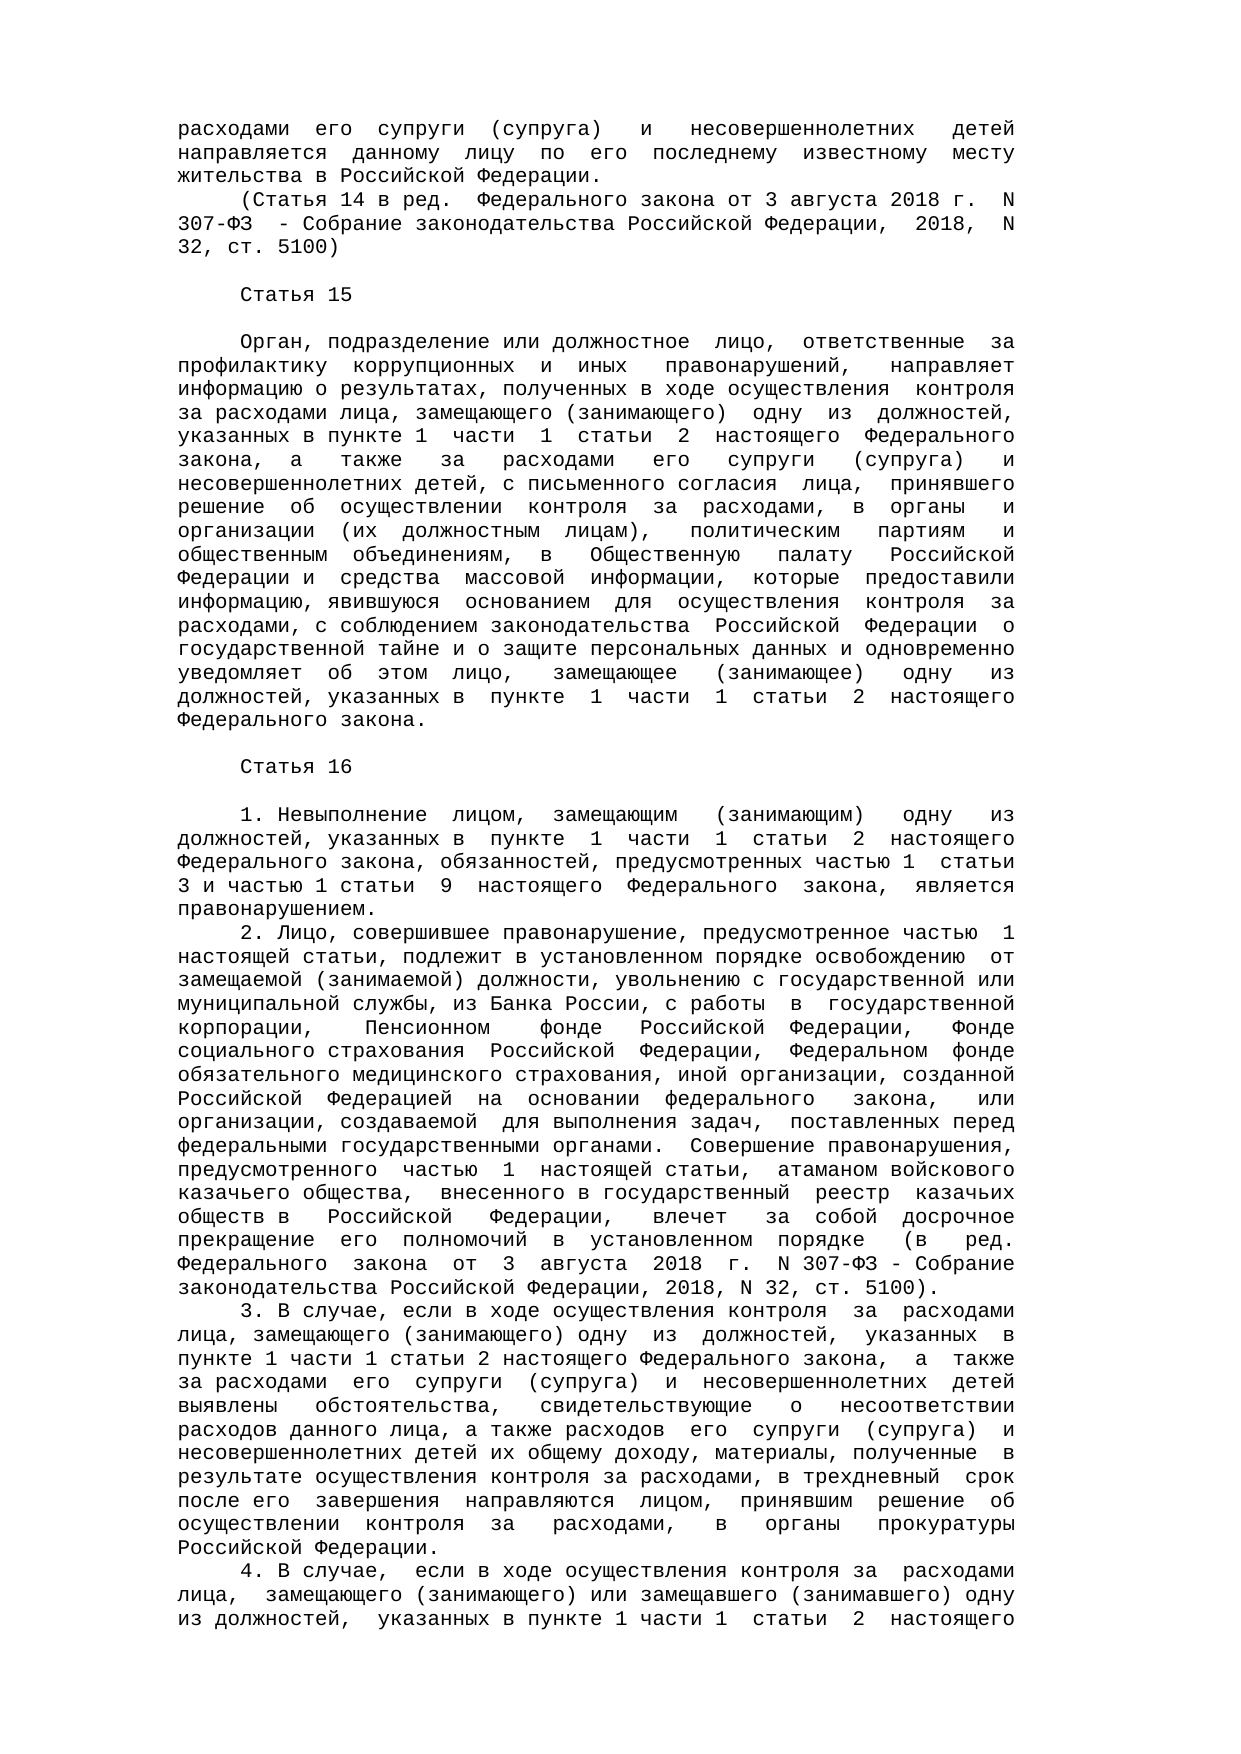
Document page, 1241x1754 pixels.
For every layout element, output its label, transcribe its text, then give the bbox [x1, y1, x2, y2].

text 4. В случае, если в ходе осуществления контроля за расходами [177, 1561, 1152, 1584]
text после его завершения направляются лицом, принявшим решение об [177, 1489, 1152, 1513]
text социального страхования Российской Федерации, Федеральном фонде [177, 1040, 1152, 1064]
text Российской Федерацией на основании федерального закона, или [177, 1088, 1152, 1111]
text настоящей статьи, подлежит в установленном порядке освобождению от [177, 946, 1152, 969]
text организации, создаваемой для выполнения задач, поставленных перед [177, 1111, 1152, 1135]
text информацию о результатах, полученных в ходе осуществления контроля [177, 378, 1152, 402]
text из должностей, указанных в пункте 1 части 1 статьи 2 настоящего [177, 1608, 1152, 1631]
text Статья 15 [177, 284, 1152, 307]
text казачьего общества, внесенного в государственный реестр казачьих [177, 1182, 1152, 1206]
text Российской Федерации. [177, 1537, 1152, 1561]
text расходами его супруги (супруга) и несовершеннолетних детей [177, 118, 1152, 142]
text обществ в Российской Федерации, влечет за собой досрочное [177, 1206, 1152, 1229]
text информацию, явившуюся основанием для осуществления контроля за [177, 591, 1152, 615]
text указанных в пункте 1 части 1 статьи 2 настоящего Федерального [177, 426, 1152, 449]
text обязательного медицинского страхования, иной организации, созданной [177, 1064, 1152, 1088]
text правонарушением. [177, 898, 1152, 922]
text организации (их должностным лицам), политическим партиям и [177, 520, 1152, 544]
text 3. В случае, если в ходе осуществления контроля за расходами [177, 1300, 1152, 1324]
text 307-ФЗ - Собрание законодательства Российской Федерации, 2018, N [177, 213, 1152, 236]
text уведомляет об этом лицо, замещающее (занимающее) одну из [177, 662, 1152, 686]
text направляется данному лицу по его последнему известному месту [177, 142, 1152, 165]
text Статья 16 [177, 757, 1152, 780]
text за расходами лица, замещающего (занимающего) одну из должностей, [177, 402, 1152, 426]
text осуществлении контроля за расходами, в органы прокуратуры [177, 1513, 1152, 1537]
text корпорации, Пенсионном фонде Российской Федерации, Фонде [177, 1017, 1152, 1040]
text предусмотренного частью 1 настоящей статьи, атаманом войскового [177, 1158, 1152, 1182]
text прекращение его полномочий в установленном порядке (в ред. [177, 1229, 1152, 1253]
text пункте 1 части 1 статьи 2 настоящего Федерального закона, а также [177, 1348, 1152, 1371]
text законодательства Российской Федерации, 2018, N 32, ст. 5100). [177, 1277, 1152, 1300]
text (Статья 14 в ред. Федерального закона от 3 августа 2018 г. N [177, 189, 1152, 213]
text закона, а также за расходами его супруги (супруга) и [177, 449, 1152, 473]
text федеральными государственными органами. Совершение правонарушения, [177, 1135, 1152, 1158]
text жительства в Российской Федерации. [177, 165, 1152, 189]
text должностей, указанных в пункте 1 части 1 статьи 2 настоящего [177, 827, 1152, 851]
text должностей, указанных в пункте 1 части 1 статьи 2 настоящего [177, 686, 1152, 709]
text выявлены обстоятельства, свидетельствующие о несоответствии [177, 1395, 1152, 1419]
text лица, замещающего (занимающего) или замещавшего (занимавшего) одну [177, 1584, 1152, 1608]
text за расходами его супруги (супруга) и несовершеннолетних детей [177, 1371, 1152, 1395]
text 3 и частью 1 статьи 9 настоящего Федерального закона, является [177, 875, 1152, 898]
text расходами, с соблюдением законодательства Российской Федерации о [177, 615, 1152, 638]
text расходов данного лица, а также расходов его супруги (супруга) и [177, 1419, 1152, 1442]
text Федерального закона. [177, 709, 1152, 733]
text Федерального закона от 3 августа 2018 г. N 307-ФЗ - Собрание [177, 1253, 1152, 1277]
text 1. Невыполнение лицом, замещающим (занимающим) одну из [177, 804, 1152, 827]
text 2. Лицо, совершившее правонарушение, предусмотренное частью 1 [177, 922, 1152, 946]
text Орган, подразделение или должностное лицо, ответственные за [177, 331, 1152, 354]
text замещаемой (занимаемой) должности, увольнению с государственной или [177, 969, 1152, 993]
text лица, замещающего (занимающего) одну из должностей, указанных в [177, 1324, 1152, 1348]
text муниципальной службы, из Банка России, с работы в государственной [177, 993, 1152, 1017]
text решение об осуществлении контроля за расходами, в органы и [177, 496, 1152, 520]
text несовершеннолетних детей их общему доходу, материалы, полученные в [177, 1442, 1152, 1466]
text результате осуществления контроля за расходами, в трехдневный срок [177, 1466, 1152, 1489]
text 32, ст. 5100) [177, 236, 1152, 260]
text несовершеннолетних детей, с письменного согласия лица, принявшего [177, 473, 1152, 496]
text Федерального закона, обязанностей, предусмотренных частью 1 статьи [177, 851, 1152, 875]
text общественным объединениям, в Общественную палату Российской [177, 544, 1152, 567]
text профилактику коррупционных и иных правонарушений, направляет [177, 354, 1152, 378]
text Федерации и средства массовой информации, которые предоставили [177, 567, 1152, 591]
text государственной тайне и о защите персональных данных и одновременно [177, 638, 1152, 662]
